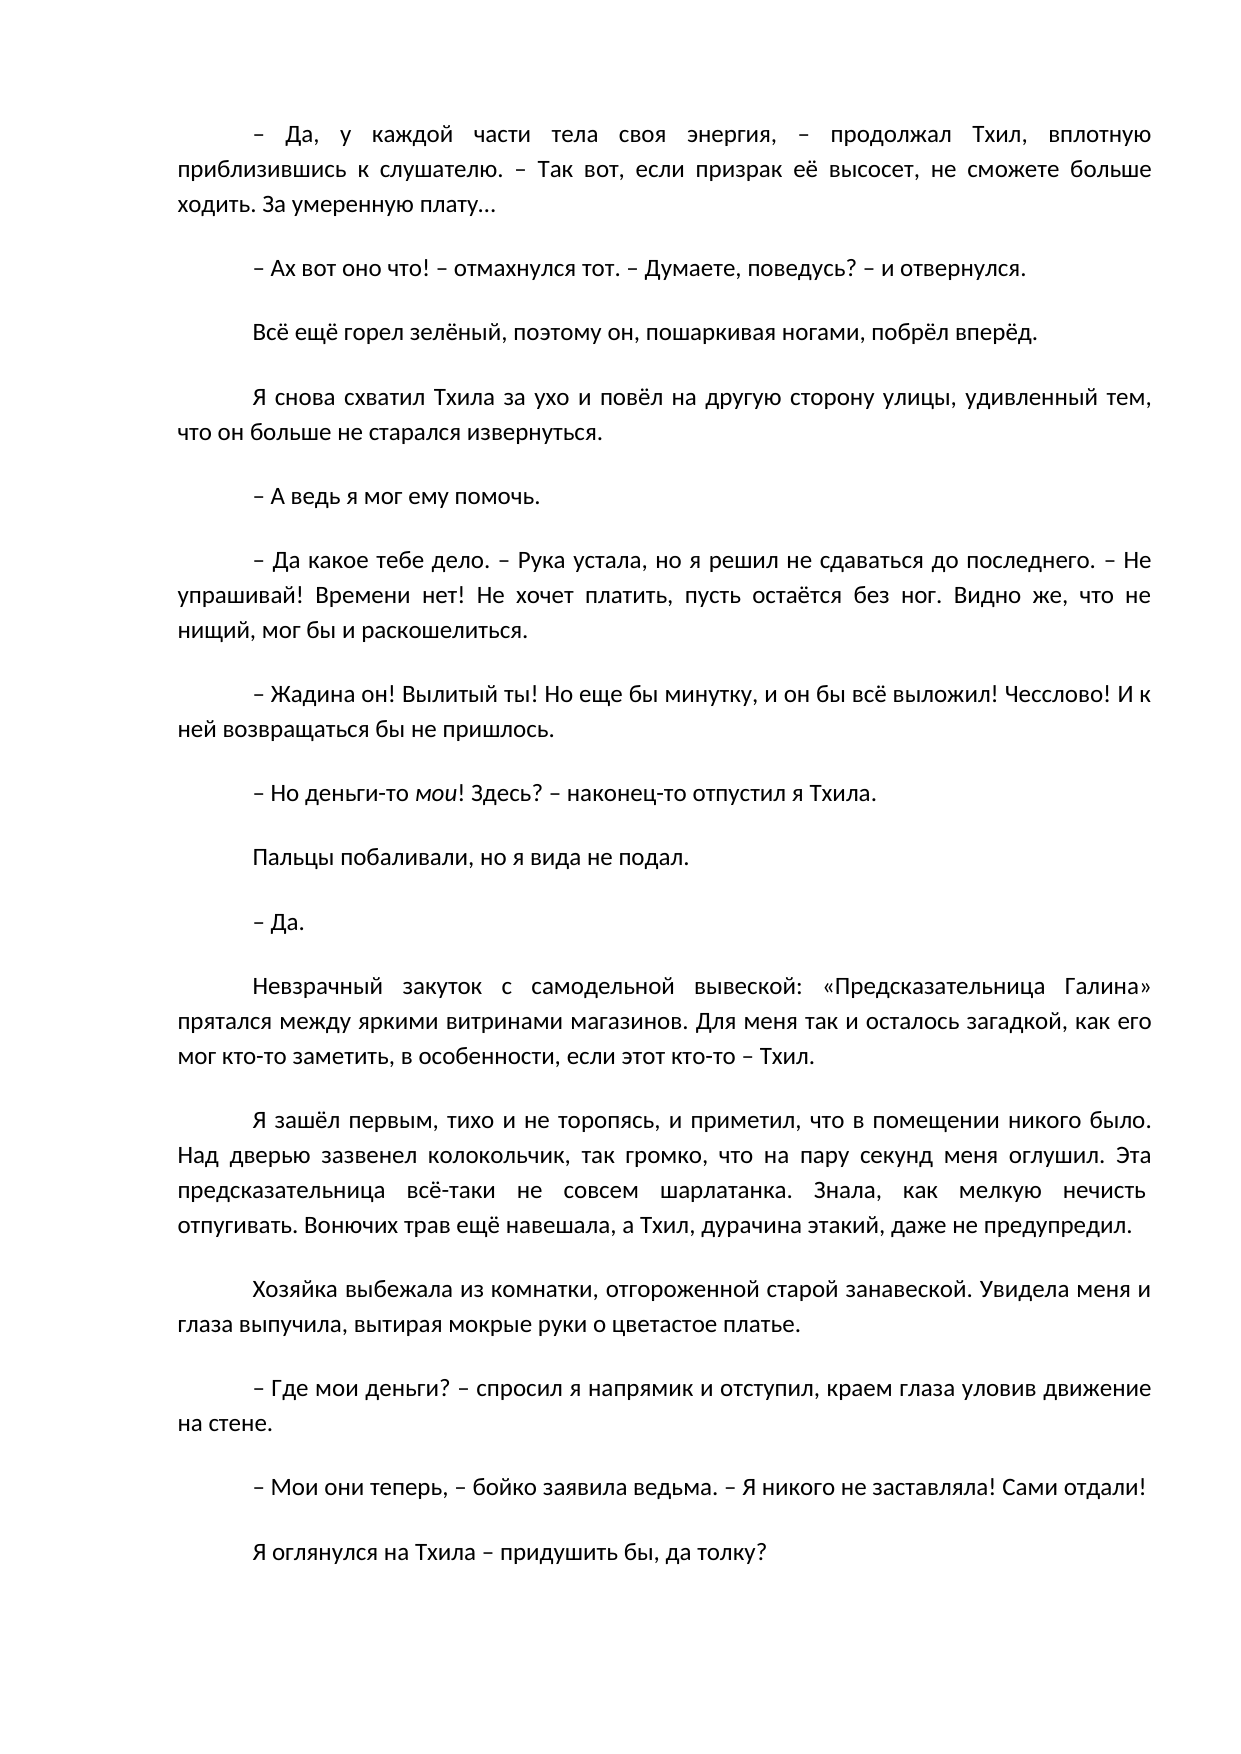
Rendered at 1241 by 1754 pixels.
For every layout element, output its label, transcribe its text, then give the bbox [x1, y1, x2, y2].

text Невзрачный закуток с самодельной вывеской: «Предсказательница Галина» прятался между яркими витринами магазинов. Для меня так и осталось загадкой, как его мог кто-то заметить, в особенности, если этот кто-то – Тхил. [177, 970, 1152, 1070]
text – Да, у каждой части тела своя энергия, – продолжал Тхил, вплотную приблизившись к слушателю. – Так вот, если призрак её высосет, не сможете больше ходить. За умеренную плату… [177, 118, 1152, 219]
text Хозяйка выбежала из комнатки, отгороженной старой занавеской. Увидела меня и глаза выпучила, вытирая мокрые руки о цветастое платье. [177, 1273, 1152, 1339]
text Я снова схватил Тхила за ухо и повёл на другую сторону улицы, удивленный тем, что он больше не старался извернуться. [177, 381, 1152, 446]
text – Но деньги-то мои! Здесь? – наконец-то отпустил я Тхила. [177, 777, 1152, 808]
text Пальцы побаливали, но я вида не подал. [177, 841, 1152, 872]
text Я зашёл первым, тихо и не торопясь, и приметил, что в помещении никого было. Над дверью зазвенел колокольчик, так громко, что на пару секунд меня оглушил. Эта предсказательница всё-таки не совсем шарлатанка. Знала, как мелкую нечисть отпугивать. Вонючих трав ещё навешала, а Тхил, дурачина этакий, даже не предупредил. [177, 1104, 1152, 1239]
text Я оглянулся на Тхила – придушить бы, да толку? [177, 1536, 1152, 1566]
text – Ах вот оно что! – отмахнулся тот. – Думаете, поведусь? – и отвернулся. [177, 252, 1152, 283]
text Всё ещё горел зелёный, поэтому он, пошаркивая ногами, побрёл вперёд. [177, 316, 1152, 347]
text – А ведь я мог ему помочь. [177, 480, 1152, 510]
text – Мои они теперь, – бойко заявила ведьма. – Я никого не заставляла! Сами отдали! [177, 1471, 1152, 1502]
text – Да какое тебе дело. – Рука устала, но я решил не сдаваться до последнего. – Не упрашивай! Времени нет! Не хочет платить, пусть остаётся без ног. Видно же, что не нищий, мог бы и раскошелиться. [177, 544, 1152, 644]
text – Где мои деньги? – спросил я напрямик и отступил, краем глаза уловив движение на стене. [177, 1372, 1152, 1438]
text – Жадина он! Вылитый ты! Но еще бы минутку, и он бы всё выложил! Чесслово! И к ней возвращаться бы не пришлось. [177, 678, 1152, 744]
text – Да. [177, 906, 1152, 936]
